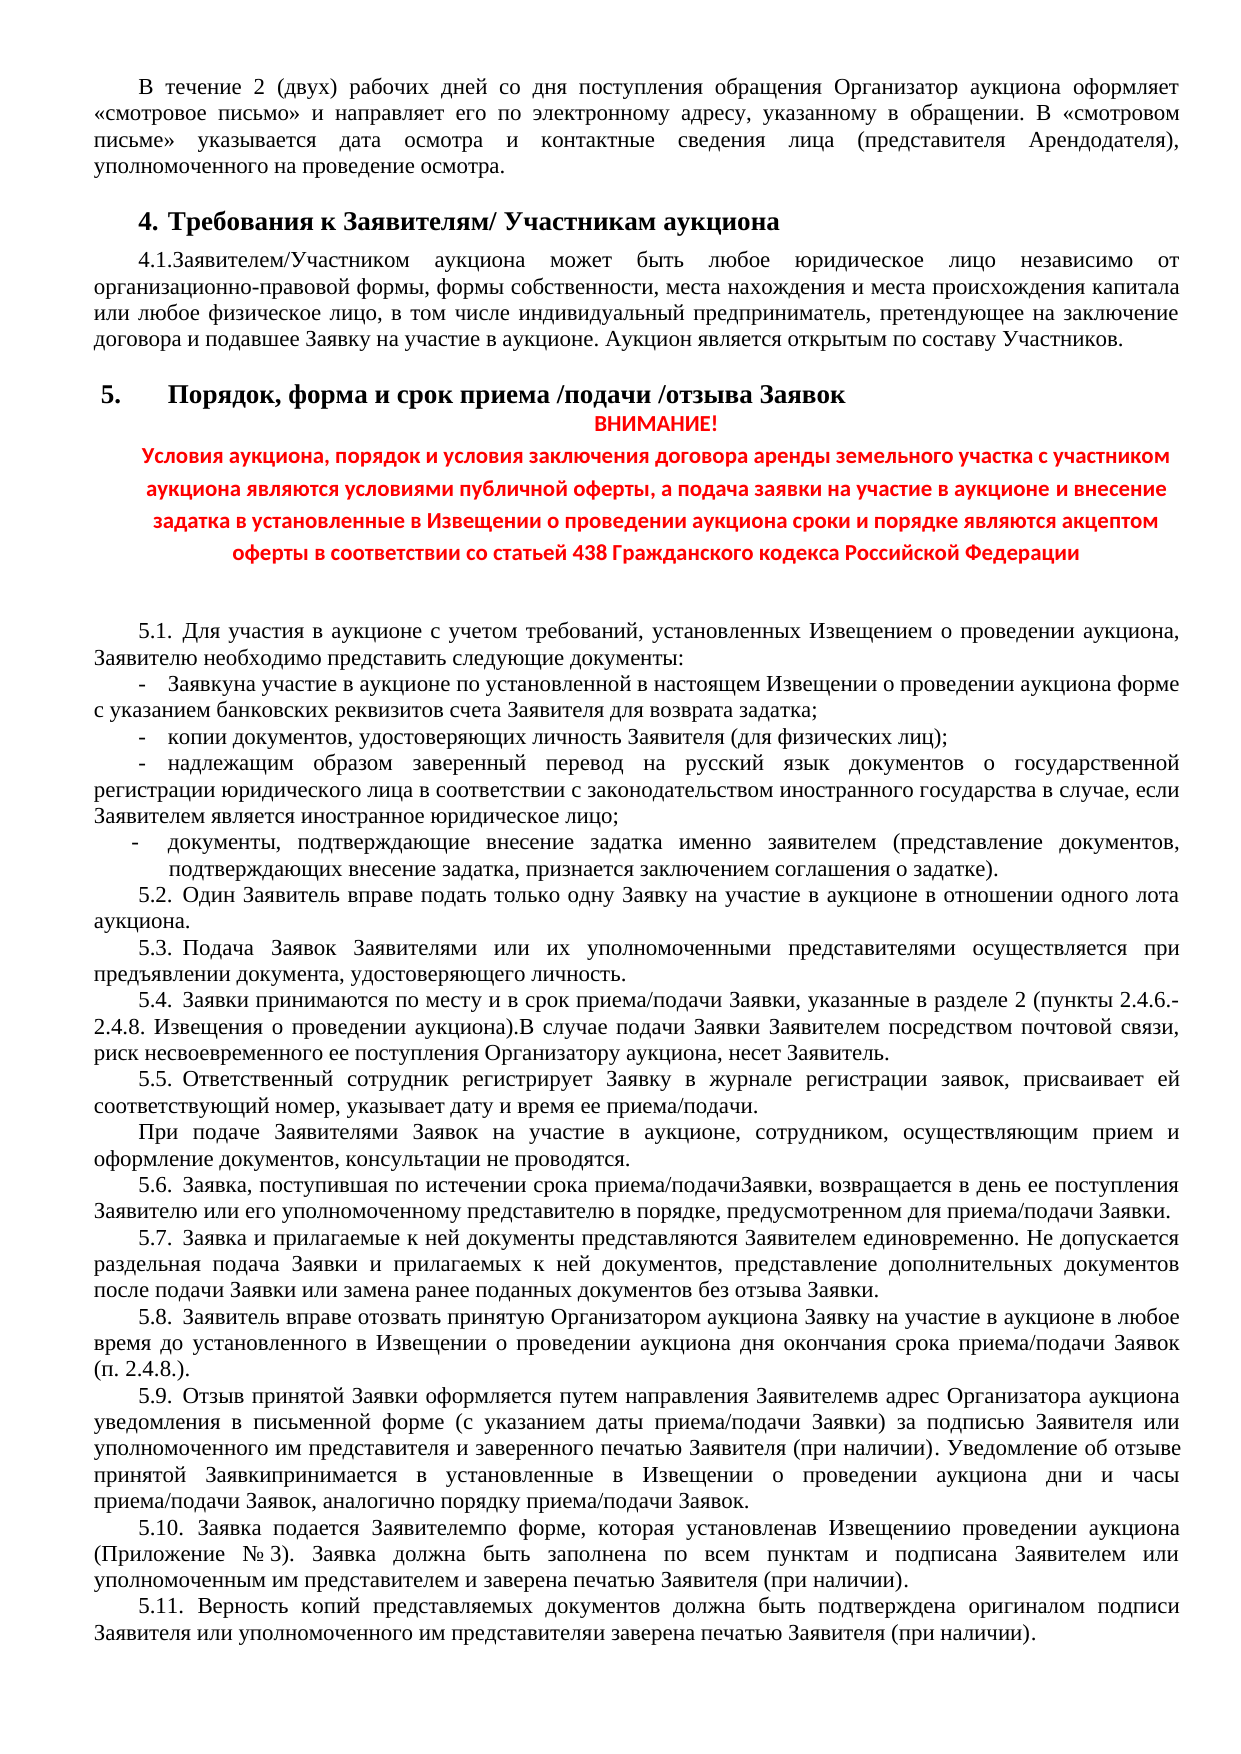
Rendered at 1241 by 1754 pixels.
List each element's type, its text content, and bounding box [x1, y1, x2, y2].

list Заявитель вправе отозвать принятую Организатором аукциона Заявку на участие в аукционе в любое время до установленного в Извещении о проведении аукциона дня окончания срока приема/подачи Заявок (п. 2.4.8.). [94, 1303, 1181, 1382]
list Заявка подается Заявителемпо форме, которая установленав Извещениио проведении аукциона (Приложение № 3). Заявка должна быть заполнена по всем пунктам и подписана Заявителем или уполномоченным им представителем и заверена печатью Заявителя (при наличии). [94, 1513, 1181, 1593]
list Условия аукциона, порядок и условия заключения договора аренды земельного участка с участником аукциона являются условиями публичной оферты, а подача заявки на участие в аукционе и внесение задатка в установленные в Извещении о проведении аукциона сроки и порядке являются акцептом оферты в соответствии со статьей 438 Гражданского кодекса Российской Федерации [131, 442, 1181, 566]
list Верность копий представляемых документов должна быть подтверждена оригиналом подписи Заявителя или уполномоченного им представителяи заверена печатью Заявителя (при наличии). [94, 1593, 1181, 1645]
text 4.1.Заявителем/Участником аукциона может быть любое юридическое лицо независимо от организационно-правовой формы, формы собственности, места нахождения и места происхождения капитала или любое физическое лицо, в том числе индивидуальный предприниматель, претендующее на заключение договора и подавшее Заявку на участие в аукционе. Аукцион является открытым по составу Участников. [94, 246, 1181, 352]
list документы, подтверждающие внесение задатка именно заявителем (представление документов, подтверждающих внесение задатка, признается заключением соглашения о задатке). [131, 828, 1181, 881]
list Отзыв принятой Заявки оформляется путем направления Заявителемв адрес Организатора аукциона уведомления в письменной форме (с указанием даты приема/подачи Заявки) за подписью Заявителя или уполномоченного им представителя и заверенного печатью Заявителя (при наличии). Уведомление об отзыве принятой Заявкипринимается в установленные в Извещении о проведении аукциона дни и часы приема/подачи Заявок, аналогично порядку приема/подачи Заявок. [94, 1382, 1181, 1513]
list Для участия в аукционе с учетом требований, установленных Извещением о проведении аукциона, Заявителю необходимо представить следующие документы: [94, 617, 1181, 670]
list Заявка, поступившая по истечении срока приема/подачиЗаявки, возвращается в день ее поступления Заявителю или его уполномоченному представителю в порядке, предусмотренном для приема/подачи Заявки. [94, 1171, 1181, 1224]
list Требования к Заявителям/ Участникам аукциона [131, 205, 1181, 236]
list надлежащим образом заверенный перевод на русский язык документов о государственной регистрации юридического лица в соответствии с законодательством иностранного государства в случае, если Заявителем является иностранное юридическое лицо; [94, 749, 1181, 828]
list копии документов, удостоверяющих личность Заявителя (для физических лиц); [94, 723, 1181, 749]
list Заявкуна участие в аукционе по установленной в настоящем Извещении о проведении аукциона форме с указанием банковских реквизитов счета Заявителя для возврата задатка; [94, 670, 1181, 723]
list Заявка и прилагаемые к ней документы представляются Заявителем единовременно. Не допускается раздельная подача Заявки и прилагаемых к ней документов, представление дополнительных документов после подачи Заявки или замена ранее поданных документов без отзыва Заявки. [94, 1224, 1181, 1303]
text При подаче Заявителями Заявок на участие в аукционе, сотрудником, осуществляющим прием и оформление документов, консультации не проводятся. [94, 1118, 1181, 1171]
list ВНИМАНИЕ! [131, 409, 1181, 437]
list Заявки принимаются по месту и в срок приема/подачи Заявки, указанные в разделе 2 (пункты 2.4.6.- 2.4.8. Извещения о проведении аукциона).В случае подачи Заявки Заявителем посредством почтовой связи, риск несвоевременного ее поступления Организатору аукциона, несет Заявитель. [94, 986, 1181, 1066]
list Подача Заявок Заявителями или их уполномоченными представителями осуществляется при предъявлении документа, удостоверяющего личность. [94, 934, 1181, 986]
list Ответственный сотрудник регистрирует Заявку в журнале регистрации заявок, присваивает ей соответствующий номер, указывает дату и время ее приема/подачи. [94, 1066, 1181, 1118]
text В течение 2 (двух) рабочих дней со дня поступления обращения Организатор аукциона оформляет «смотровое письмо» и направляет его по электронному адресу, указанному в обращении. В «смотровом письме» указывается дата осмотра и контактные сведения лица (представителя Арендодателя), уполномоченного на проведение осмотра. [94, 73, 1181, 178]
list Порядок, форма и срок приема /подачи /отзыва Заявок [94, 378, 1181, 409]
list Один Заявитель вправе подать только одну Заявку на участие в аукционе в отношении одного лота аукциона. [94, 881, 1181, 934]
